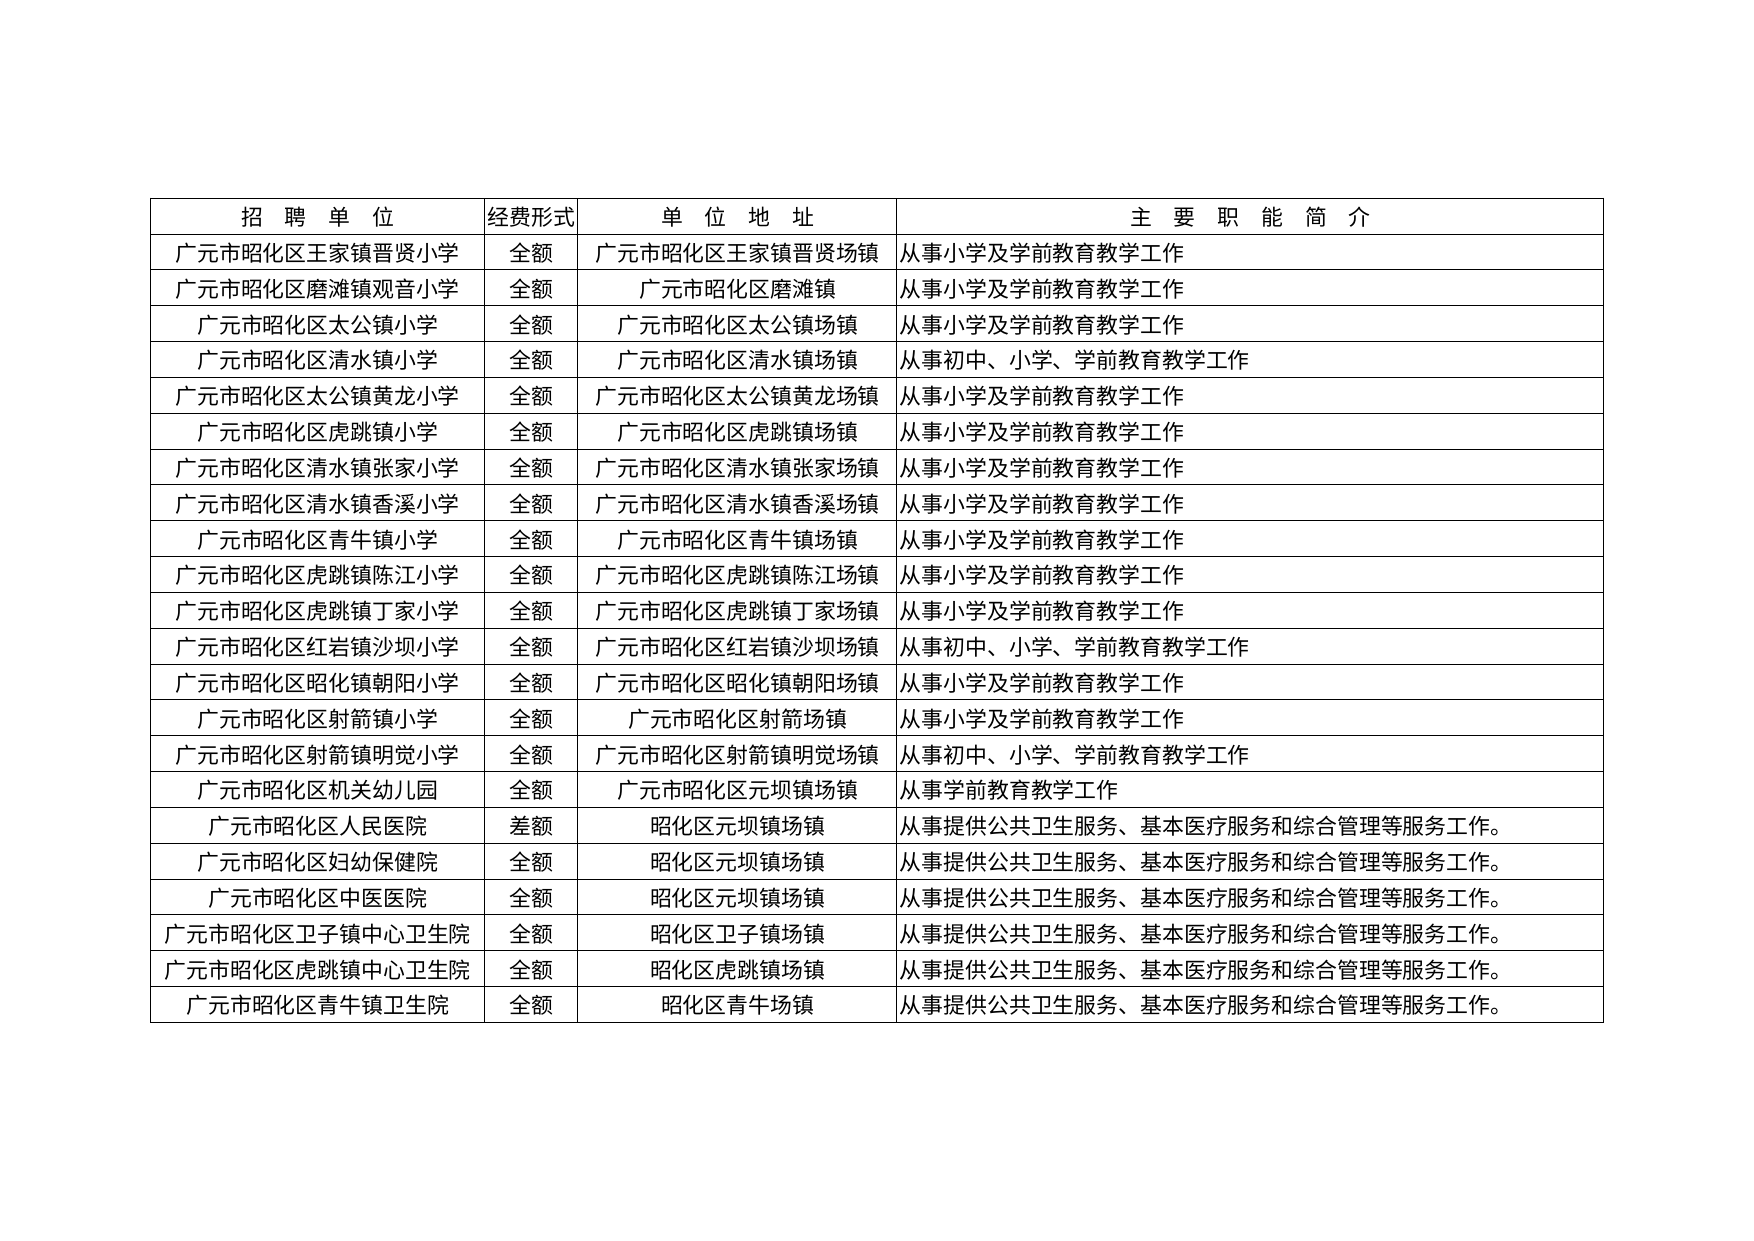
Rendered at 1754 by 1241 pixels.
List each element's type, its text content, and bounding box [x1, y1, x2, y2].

table_cell 广元市昭化区清水镇香溪场镇 [578, 485, 896, 520]
table_cell 广元市昭化区清水镇场镇 [578, 342, 896, 377]
table_cell 从事学前教育教学工作 [897, 772, 1603, 807]
table_header 经费形式 [485, 199, 577, 233]
table_cell 全额 [485, 450, 577, 484]
table_cell 广元市昭化区昭化镇朝阳场镇 [578, 665, 896, 699]
table_cell 广元市昭化区王家镇晋贤场镇 [578, 235, 896, 269]
table_cell 从事小学及学前教育教学工作 [897, 270, 1603, 305]
table_cell 广元市昭化区红岩镇沙坝小学 [151, 629, 484, 663]
table_cell 昭化区卫子镇场镇 [578, 915, 896, 950]
table_cell 全额 [485, 844, 577, 878]
table_cell 从事小学及学前教育教学工作 [897, 557, 1603, 592]
table_cell 从事小学及学前教育教学工作 [897, 700, 1603, 735]
table_cell 从事提供公共卫生服务、基本医疗服务和综合管理等服务工作。 [897, 951, 1603, 986]
table_cell 广元市昭化区磨滩镇观音小学 [151, 270, 484, 305]
table_cell 从事小学及学前教育教学工作 [897, 235, 1603, 269]
table_cell 广元市昭化区人民医院 [151, 808, 484, 843]
table_header 招 聘 单 位 [151, 199, 484, 233]
table_cell 全额 [485, 629, 577, 663]
table_cell 昭化区元坝镇场镇 [578, 808, 896, 843]
table_cell 全额 [485, 378, 577, 413]
table_cell 全额 [485, 987, 577, 1022]
table_cell 广元市昭化区卫子镇中心卫生院 [151, 915, 484, 950]
table_cell 全额 [485, 700, 577, 735]
table_cell 差额 [485, 808, 577, 843]
table_cell 从事小学及学前教育教学工作 [897, 593, 1603, 628]
table_cell 全额 [485, 521, 577, 556]
table_cell 全额 [485, 951, 577, 986]
table_cell 广元市昭化区射箭镇明觉场镇 [578, 736, 896, 771]
table_cell 全额 [485, 915, 577, 950]
table_cell 广元市昭化区清水镇张家小学 [151, 450, 484, 484]
table_cell 广元市昭化区昭化镇朝阳小学 [151, 665, 484, 699]
table_cell 全额 [485, 235, 577, 269]
table_cell 全额 [485, 414, 577, 448]
table_cell 昭化区元坝镇场镇 [578, 880, 896, 914]
table_cell 广元市昭化区青牛镇小学 [151, 521, 484, 556]
table_cell 昭化区元坝镇场镇 [578, 844, 896, 878]
table_cell 广元市昭化区射箭镇明觉小学 [151, 736, 484, 771]
table_cell 广元市昭化区太公镇黄龙小学 [151, 378, 484, 413]
table_cell 广元市昭化区元坝镇场镇 [578, 772, 896, 807]
table_cell 广元市昭化区太公镇场镇 [578, 306, 896, 341]
table_cell 从事提供公共卫生服务、基本医疗服务和综合管理等服务工作。 [897, 880, 1603, 914]
table_cell 从事小学及学前教育教学工作 [897, 450, 1603, 484]
table_header 单 位 地 址 [578, 199, 896, 233]
table_header 主 要 职 能 简 介 [897, 199, 1603, 233]
table_cell 从事提供公共卫生服务、基本医疗服务和综合管理等服务工作。 [897, 844, 1603, 878]
table_cell 广元市昭化区虎跳镇丁家小学 [151, 593, 484, 628]
table_cell 全额 [485, 270, 577, 305]
table_cell 广元市昭化区中医医院 [151, 880, 484, 914]
table_cell 全额 [485, 593, 577, 628]
table_cell 广元市昭化区射箭镇小学 [151, 700, 484, 735]
table_cell 从事小学及学前教育教学工作 [897, 414, 1603, 448]
table_cell 从事小学及学前教育教学工作 [897, 521, 1603, 556]
table_cell 广元市昭化区机关幼儿园 [151, 772, 484, 807]
table_cell 广元市昭化区青牛镇场镇 [578, 521, 896, 556]
table_cell 从事提供公共卫生服务、基本医疗服务和综合管理等服务工作。 [897, 915, 1603, 950]
table_cell 广元市昭化区清水镇小学 [151, 342, 484, 377]
table_cell 昭化区青牛场镇 [578, 987, 896, 1022]
table_cell 广元市昭化区王家镇晋贤小学 [151, 235, 484, 269]
table_cell 广元市昭化区清水镇张家场镇 [578, 450, 896, 484]
table_cell 广元市昭化区虎跳镇陈江场镇 [578, 557, 896, 592]
table_cell 广元市昭化区虎跳镇丁家场镇 [578, 593, 896, 628]
table_cell 全额 [485, 557, 577, 592]
table_cell 从事提供公共卫生服务、基本医疗服务和综合管理等服务工作。 [897, 987, 1603, 1022]
table_cell 从事初中、小学、学前教育教学工作 [897, 736, 1603, 771]
table_cell 从事初中、小学、学前教育教学工作 [897, 342, 1603, 377]
table_cell 从事小学及学前教育教学工作 [897, 665, 1603, 699]
table_cell 从事提供公共卫生服务、基本医疗服务和综合管理等服务工作。 [897, 808, 1603, 843]
table_cell 全额 [485, 880, 577, 914]
table_cell 昭化区虎跳镇场镇 [578, 951, 896, 986]
table_cell 广元市昭化区红岩镇沙坝场镇 [578, 629, 896, 663]
table_cell 广元市昭化区射箭场镇 [578, 700, 896, 735]
table_cell 从事小学及学前教育教学工作 [897, 485, 1603, 520]
table_cell 全额 [485, 485, 577, 520]
table_cell 广元市昭化区虎跳镇小学 [151, 414, 484, 448]
table_cell 全额 [485, 772, 577, 807]
table_cell 广元市昭化区虎跳镇场镇 [578, 414, 896, 448]
table_cell 广元市昭化区太公镇黄龙场镇 [578, 378, 896, 413]
table_cell 全额 [485, 342, 577, 377]
table_cell 广元市昭化区虎跳镇中心卫生院 [151, 951, 484, 986]
table_cell 广元市昭化区妇幼保健院 [151, 844, 484, 878]
table_cell 广元市昭化区青牛镇卫生院 [151, 987, 484, 1022]
table_cell 广元市昭化区虎跳镇陈江小学 [151, 557, 484, 592]
table_cell 从事小学及学前教育教学工作 [897, 306, 1603, 341]
table_cell 广元市昭化区清水镇香溪小学 [151, 485, 484, 520]
table_cell 从事初中、小学、学前教育教学工作 [897, 629, 1603, 663]
table_cell 广元市昭化区磨滩镇 [578, 270, 896, 305]
table_cell 全额 [485, 665, 577, 699]
table_cell 广元市昭化区太公镇小学 [151, 306, 484, 341]
table_cell 从事小学及学前教育教学工作 [897, 378, 1603, 413]
table_cell 全额 [485, 306, 577, 341]
table_cell 全额 [485, 736, 577, 771]
